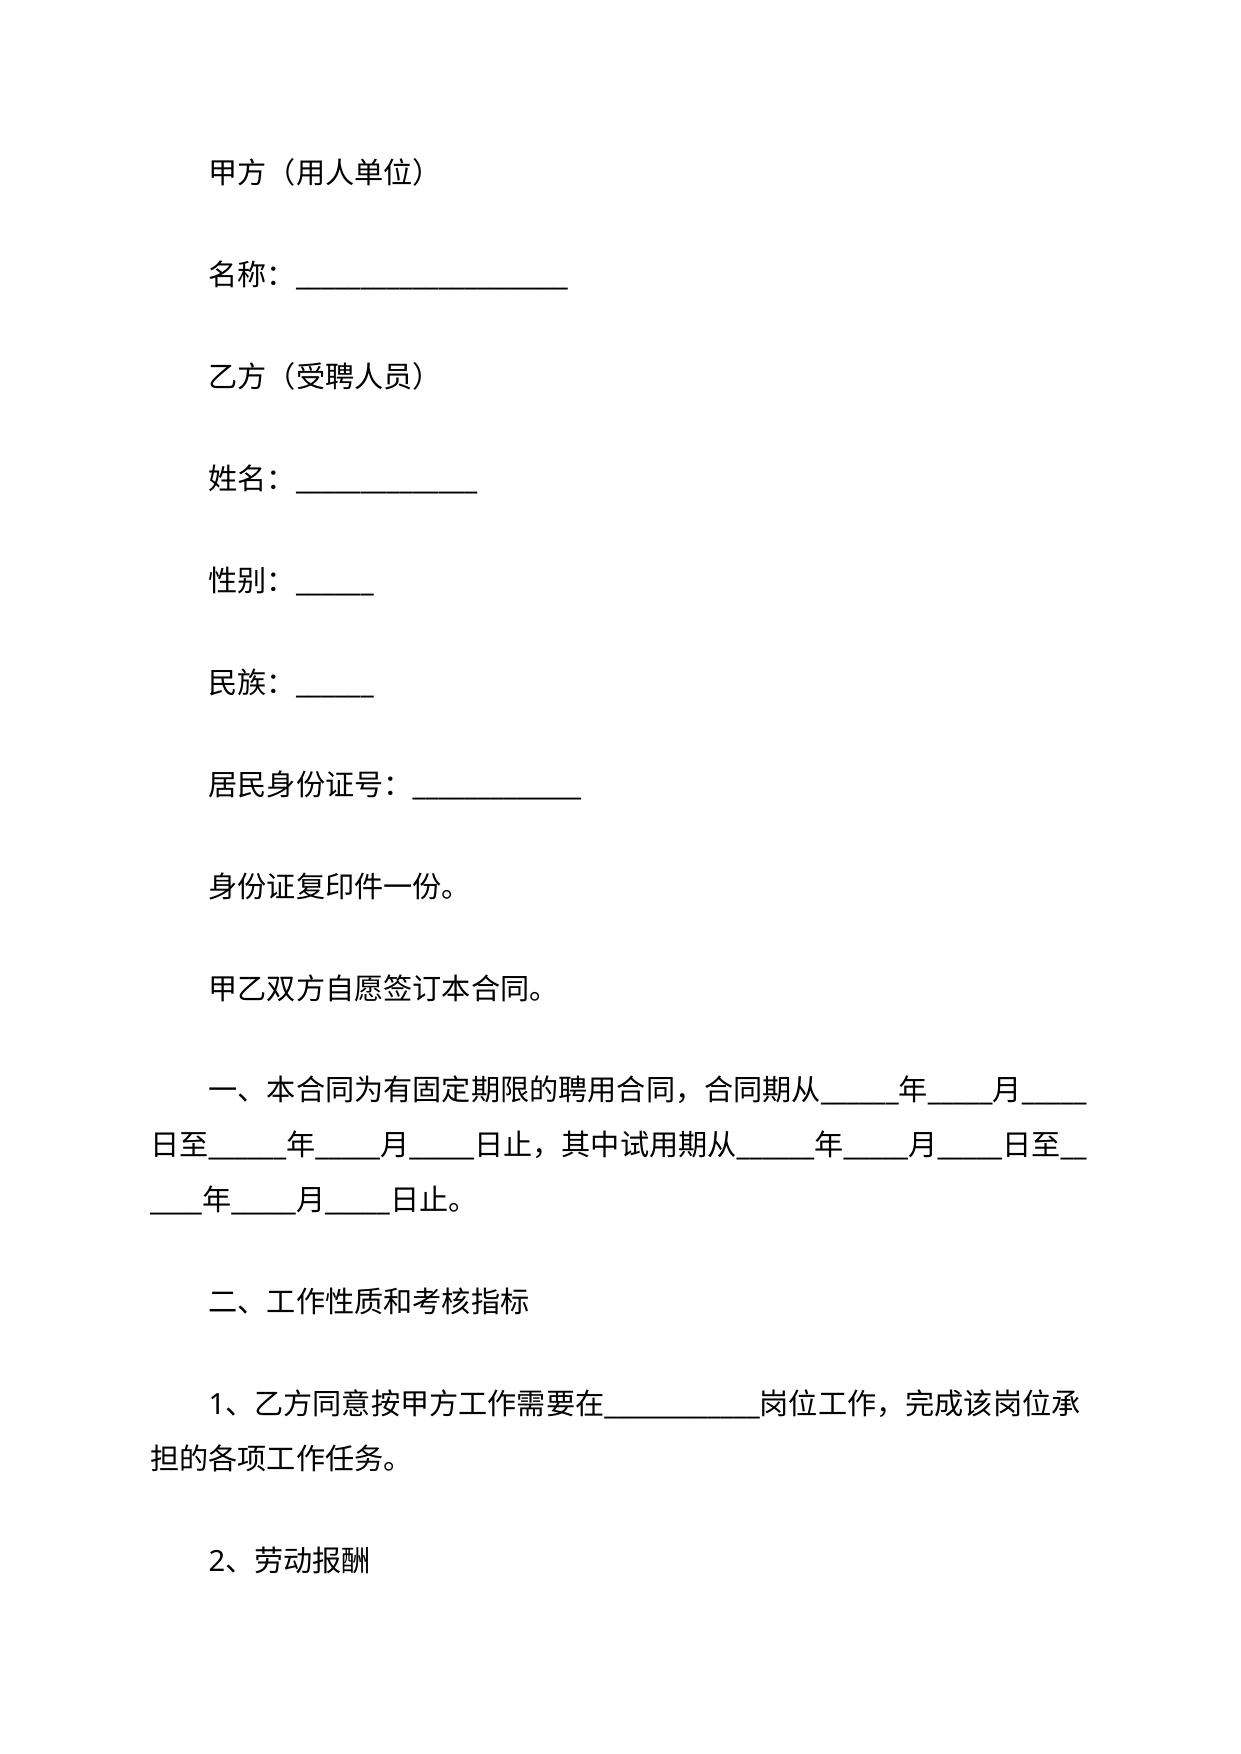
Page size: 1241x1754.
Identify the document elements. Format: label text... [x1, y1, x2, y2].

text 姓名：______________ [150, 456, 1090, 498]
text 甲方（用人单位） [150, 150, 1090, 192]
text 乙方（受聘人员） [150, 354, 1090, 396]
text 2、劳动报酬 [150, 1537, 1090, 1580]
text 甲乙双方自愿签订本合同。 [150, 965, 1090, 1007]
text 居民身份证号：_____________ [150, 761, 1090, 804]
text 二、工作性质和考核指标 [150, 1279, 1090, 1321]
text 1、乙方同意按甲方工作需要在____________岗位工作，完成该岗位承担的各项工作任务。 [150, 1381, 1090, 1478]
text 性别：______ [150, 557, 1090, 600]
text 身份证复印件一份。 [150, 863, 1090, 906]
text 民族：______ [150, 659, 1090, 702]
text 名称：_____________________ [150, 252, 1090, 294]
text 一、本合同为有固定期限的聘用合同，合同期从______年_____月_____日至______年_____月_____日止，其中试用期从______年_____月_____日至______年_____月_____日止。 [150, 1067, 1090, 1219]
